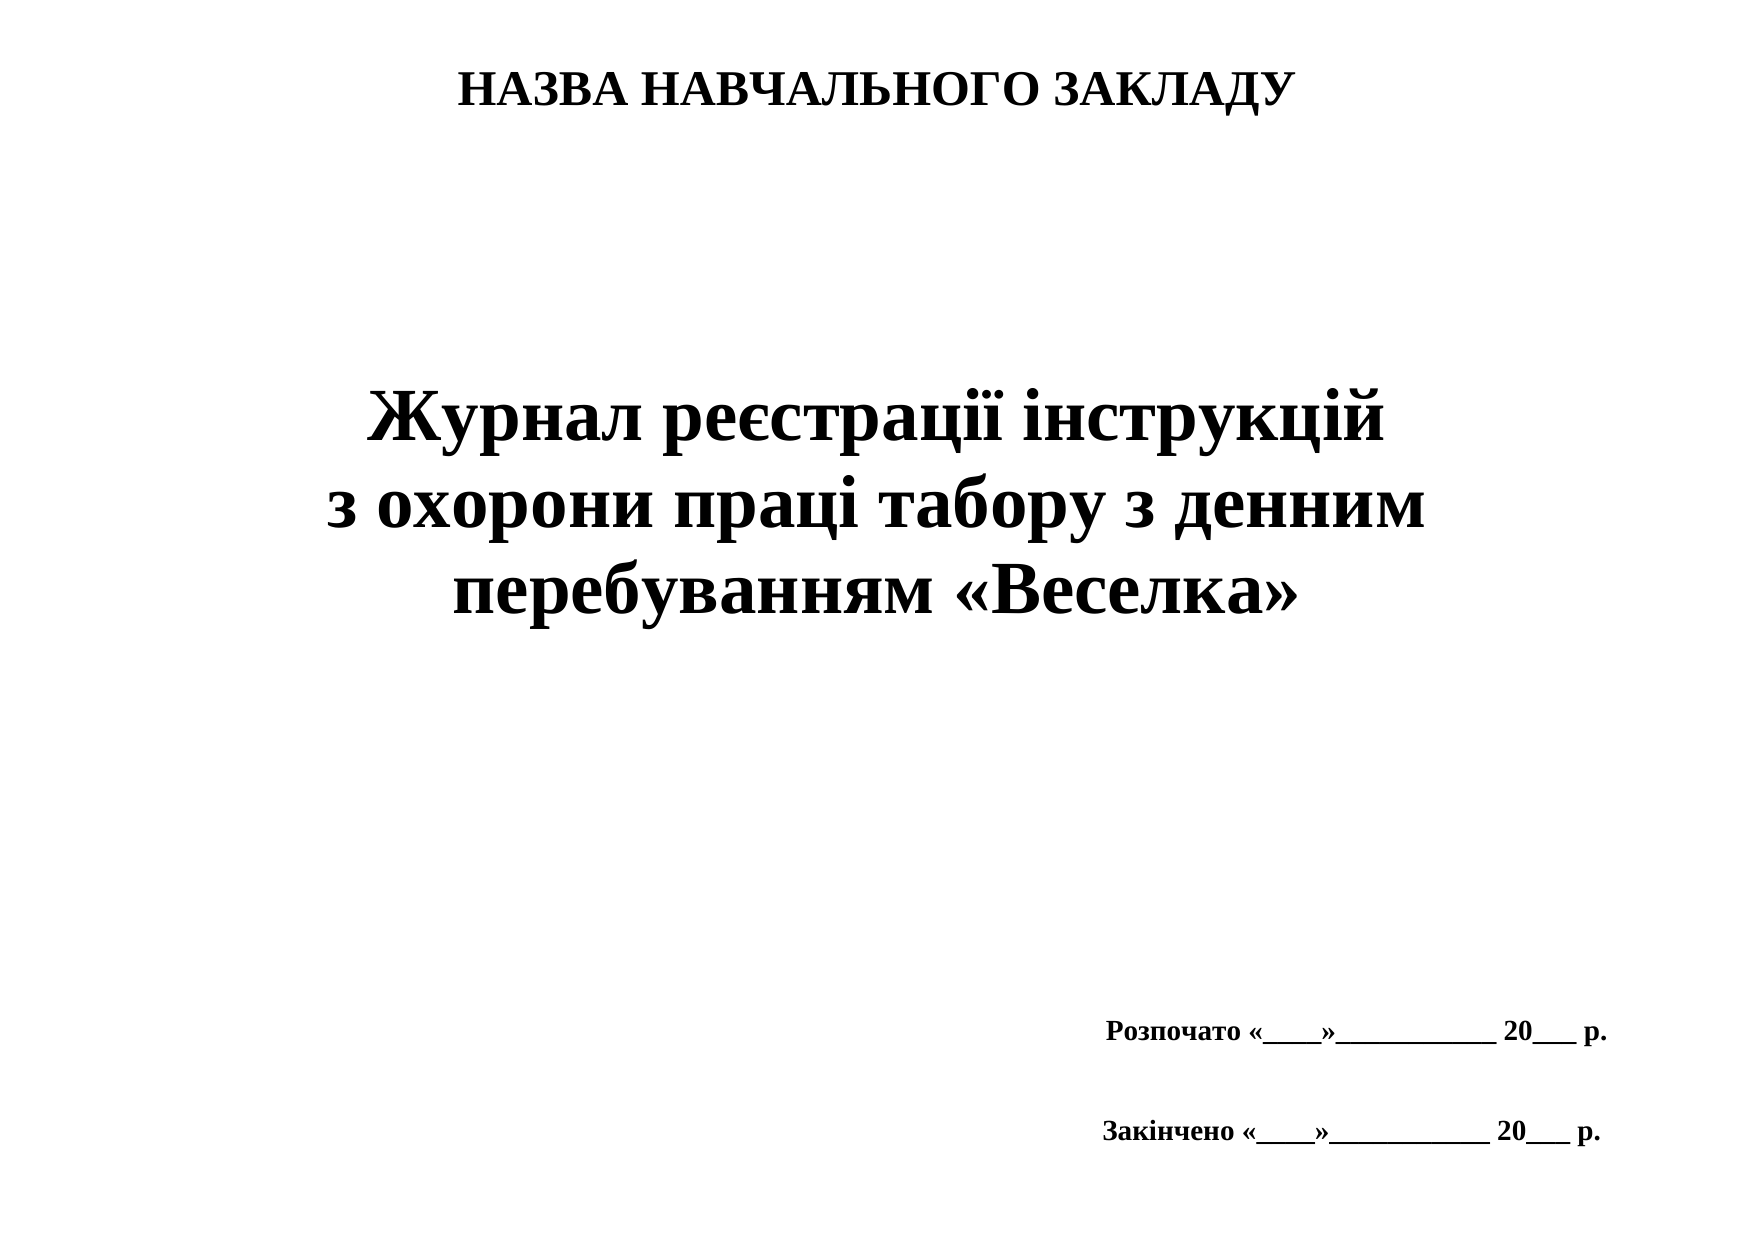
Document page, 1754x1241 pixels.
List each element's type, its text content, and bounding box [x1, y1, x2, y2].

text НАЗВА НАВЧАЛЬНОГО ЗАКЛАДУ [118, 59, 1636, 117]
text Журнал реєстрації інструкцій [118, 371, 1636, 457]
text Розпочато «____»___________ 20___ р. [118, 1013, 1636, 1046]
text з охорони праці табору з денним перебуванням «Веселка» [118, 457, 1636, 629]
text Закінчено «____»___________ 20___ р. [118, 1113, 1636, 1147]
